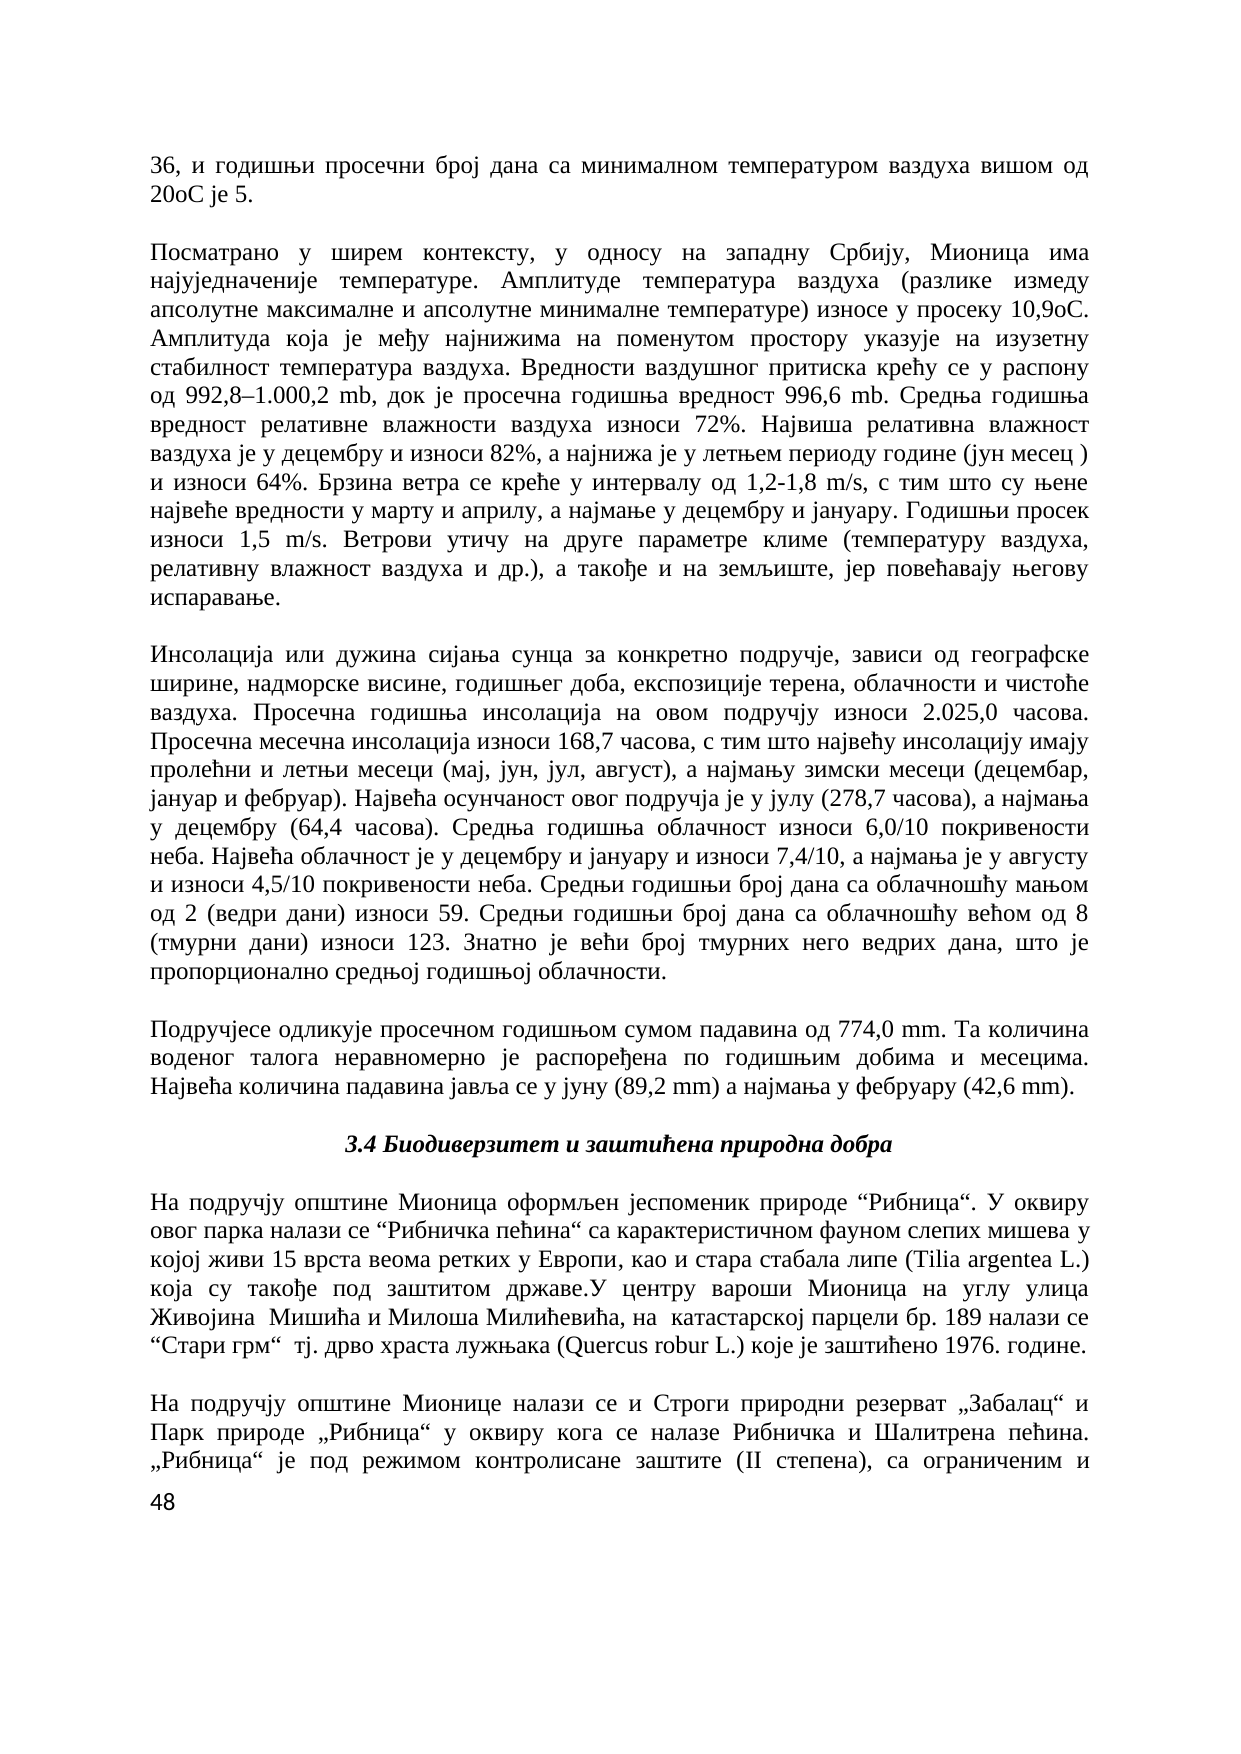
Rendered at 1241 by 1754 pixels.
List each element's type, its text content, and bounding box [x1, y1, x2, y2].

text Подручјесе одликује просечном годишњом сумом падавина од 774,0 mm. Та количина воденог талога неравномерно је распоређена по годишњим добима и месецима. Највећа количина падавина јавља се у јуну (89,2 mm) а најмања у фебруару (42,6 mm). [150, 1186, 1090, 1272]
text 3.4 Биодиверзитет и заштићена природна добра [150, 1302, 1090, 1330]
text Посматрано у ширем контексту, у односу на западну Србију, Мионица има најуједначеније температуре. Амплитуде температура ваздуха (разлике измеду апсолутне максималне и апсолутне минималне температуре) износе у просеку 10,9оC. Амплитуда која је међу најнижима на поменутом простору указује на изузетну стабилност температура ваздуха. Вредности ваздушног притиска крећу се у распону од 992,8–1.000,2 mb, док је просечна годишња вредност 996,6 mb. Средња годишња вредност релативне влажности ваздуха износи 72%. Највиша релативна влажност ваздуха је у децембру и износи 82%, а најнижа је у летњем периоду године (јун месец ) и износи 64%. Брзина ветра се креће у интервалу од 1,2-1,8 m/s, с тим што су њене највеће вредности у марту и априлу, а најмање у децембру и јануару. Годишњи просек износи 1,5 m/s. Ветрови утичу на друге параметре климе (температуру ваздуха, релативну влажност ваздуха и др.), а такође и на земљиште, јер повећавају његову испаравање. [150, 409, 1090, 783]
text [150, 1359, 1090, 1474]
text Инсолација или дужина сијања сунца за конкретно подручје, зависи од географске ширине, надморске висине, годишњег доба, експозиције терена, облачности и чистоће ваздуха. Просечна годишња инсолација на овом подручју износи 2.025,0 часова. Просечна месечна инсолација износи 168,7 часова, с тим што највећу инсолацију имају пролећни и летњи месеци (мај, јун, јул, август), а најмању зимски месеци (децембар, јануар и фебруар). Највећа осунчаност овог подручја је у јулу (278,7 часова), а најмања у децембру (64,4 часова). Средња годишња облачност износи 6,0/10 покривености неба. Највећа облачност је у децембру и јануару и износи 7,4/10, а најмања је у августу и износи 4,5/10 покривености неба. Средњи годишњи број дана са облачношћу мањом од 2 (ведри дани) износи 59. Средњи годишњи број дана са облачношћу већом од 8 (тмурни дани) износи 123. Знатно је већи број тмурних него ведрих дана, што је пропорционално средњој годишњој облачности. [150, 812, 1090, 1157]
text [150, 150, 1090, 380]
